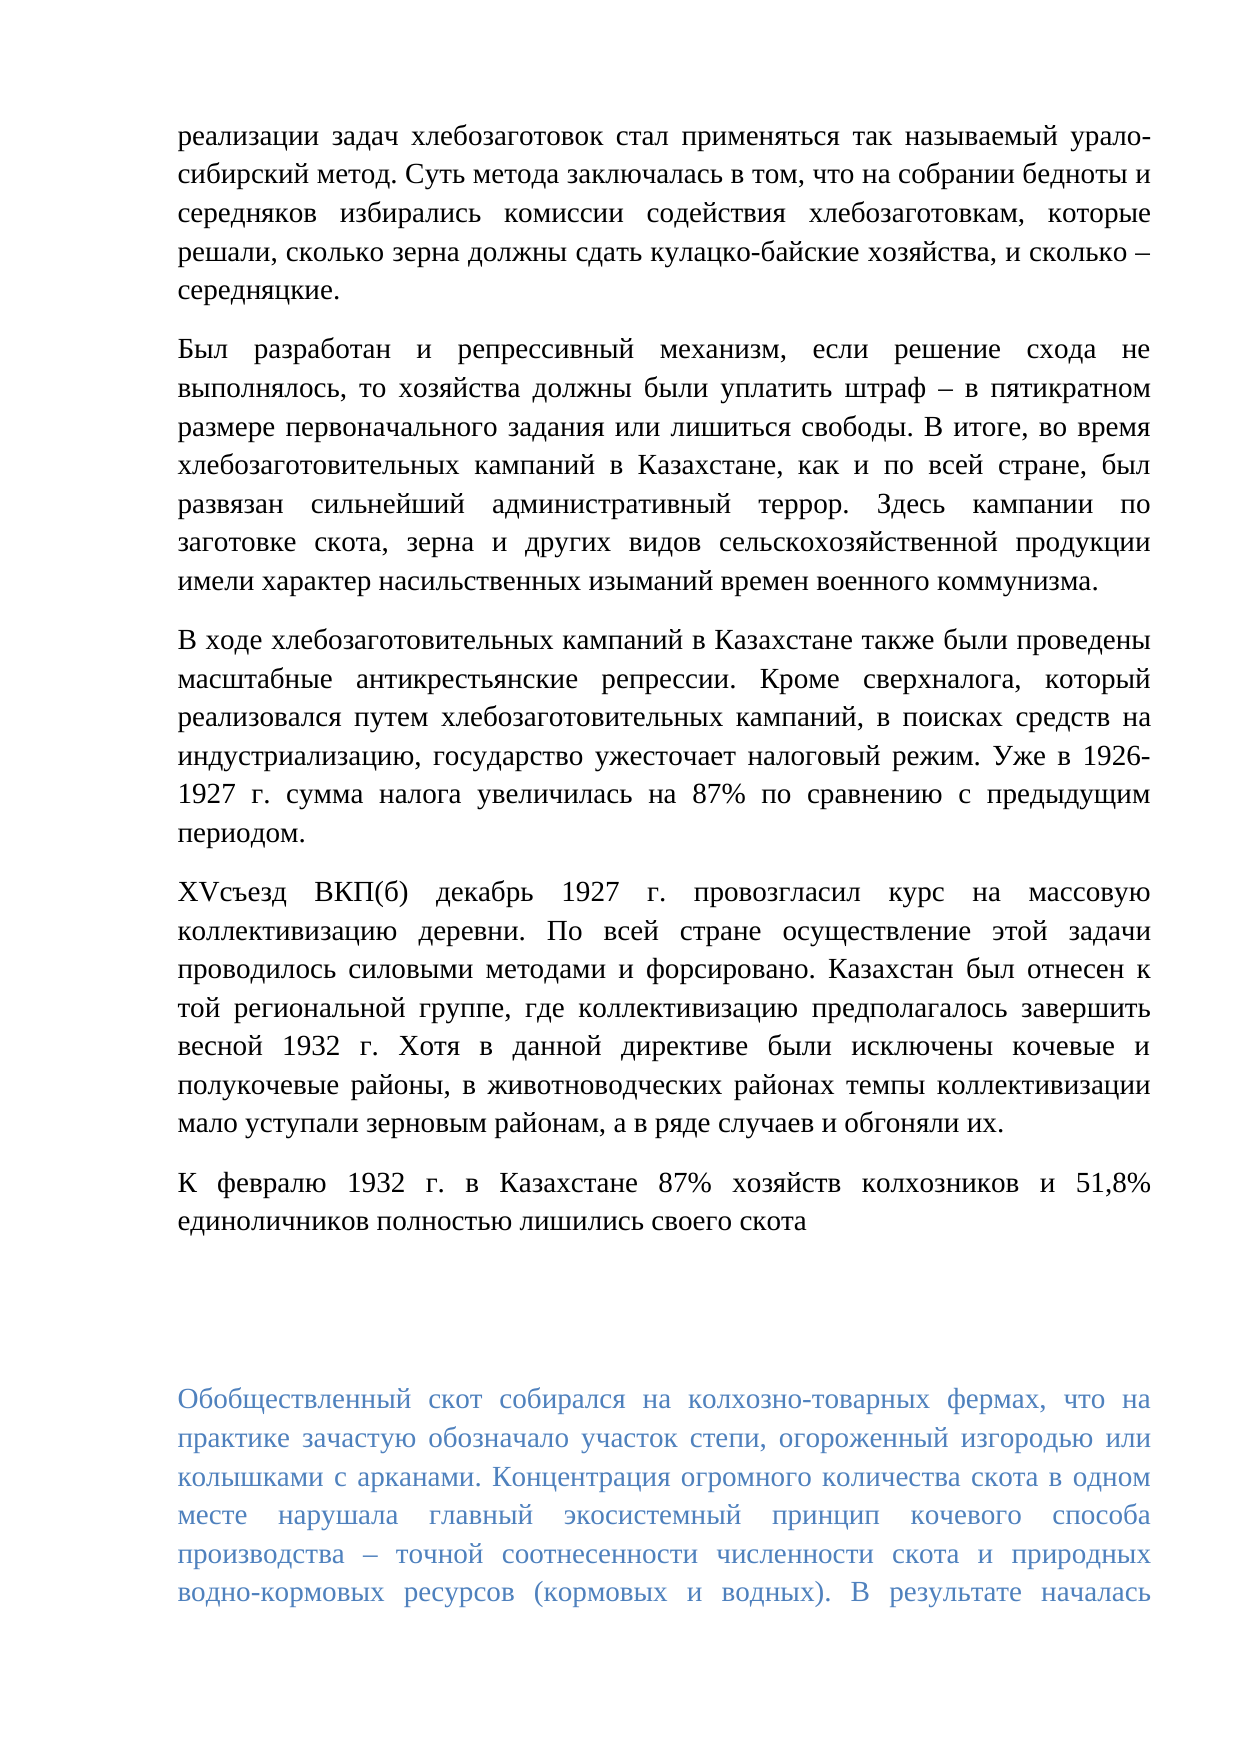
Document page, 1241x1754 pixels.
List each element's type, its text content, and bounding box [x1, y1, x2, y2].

text В ходе хлебозаготовительных кампаний в Казахстане также были проведены масштабные антикрестьянские репрессии. Кроме сверхналога, который реализовался путем хлебозаготовительных кампаний, в поисках средств на индустриализацию, государство ужесточает налоговый режим. Уже в 1926-1927 г. сумма налога увеличилась на 87% по сравнению с предыдущим периодом. [177, 622, 1152, 848]
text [177, 1382, 1152, 1608]
text XVсъезд ВКП(б) декабрь 1927 г. провозгласил курс на массовую коллективизацию деревни. По всей стране осуществление этой задачи проводилось силовыми методами и форсировано. Казахстан был отнесен к той региональной группе, где коллективизацию предполагалось завершить весной 1932 г. Хотя в данной директиве были исключены кочевые и полукочевые районы, в животноводческих районах темпы коллективизации мало уступали зерновым районам, а в ряде случаев и обгоняли их. [177, 874, 1152, 1139]
text Был разработан и репрессивный механизм, если решение схода не выполнялось, то хозяйства должны были уплатить штраф – в пятикратном размере первоначального задания или лишиться свободы. В итоге, во время хлебозаготовительных кампаний в Казахстане, как и по всей стране, был развязан сильнейший административный террор. Здесь кампании по заготовке скота, зерна и других видов сельскохозяйственной продукции имели характер насильственных изыманий времен военного коммунизма. [177, 332, 1152, 596]
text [177, 118, 1152, 306]
text К февралю 1932 г. в Казахстане 87% хозяйств колхозников и 51,8% единоличников полностью лишились своего скота [177, 1165, 1152, 1237]
